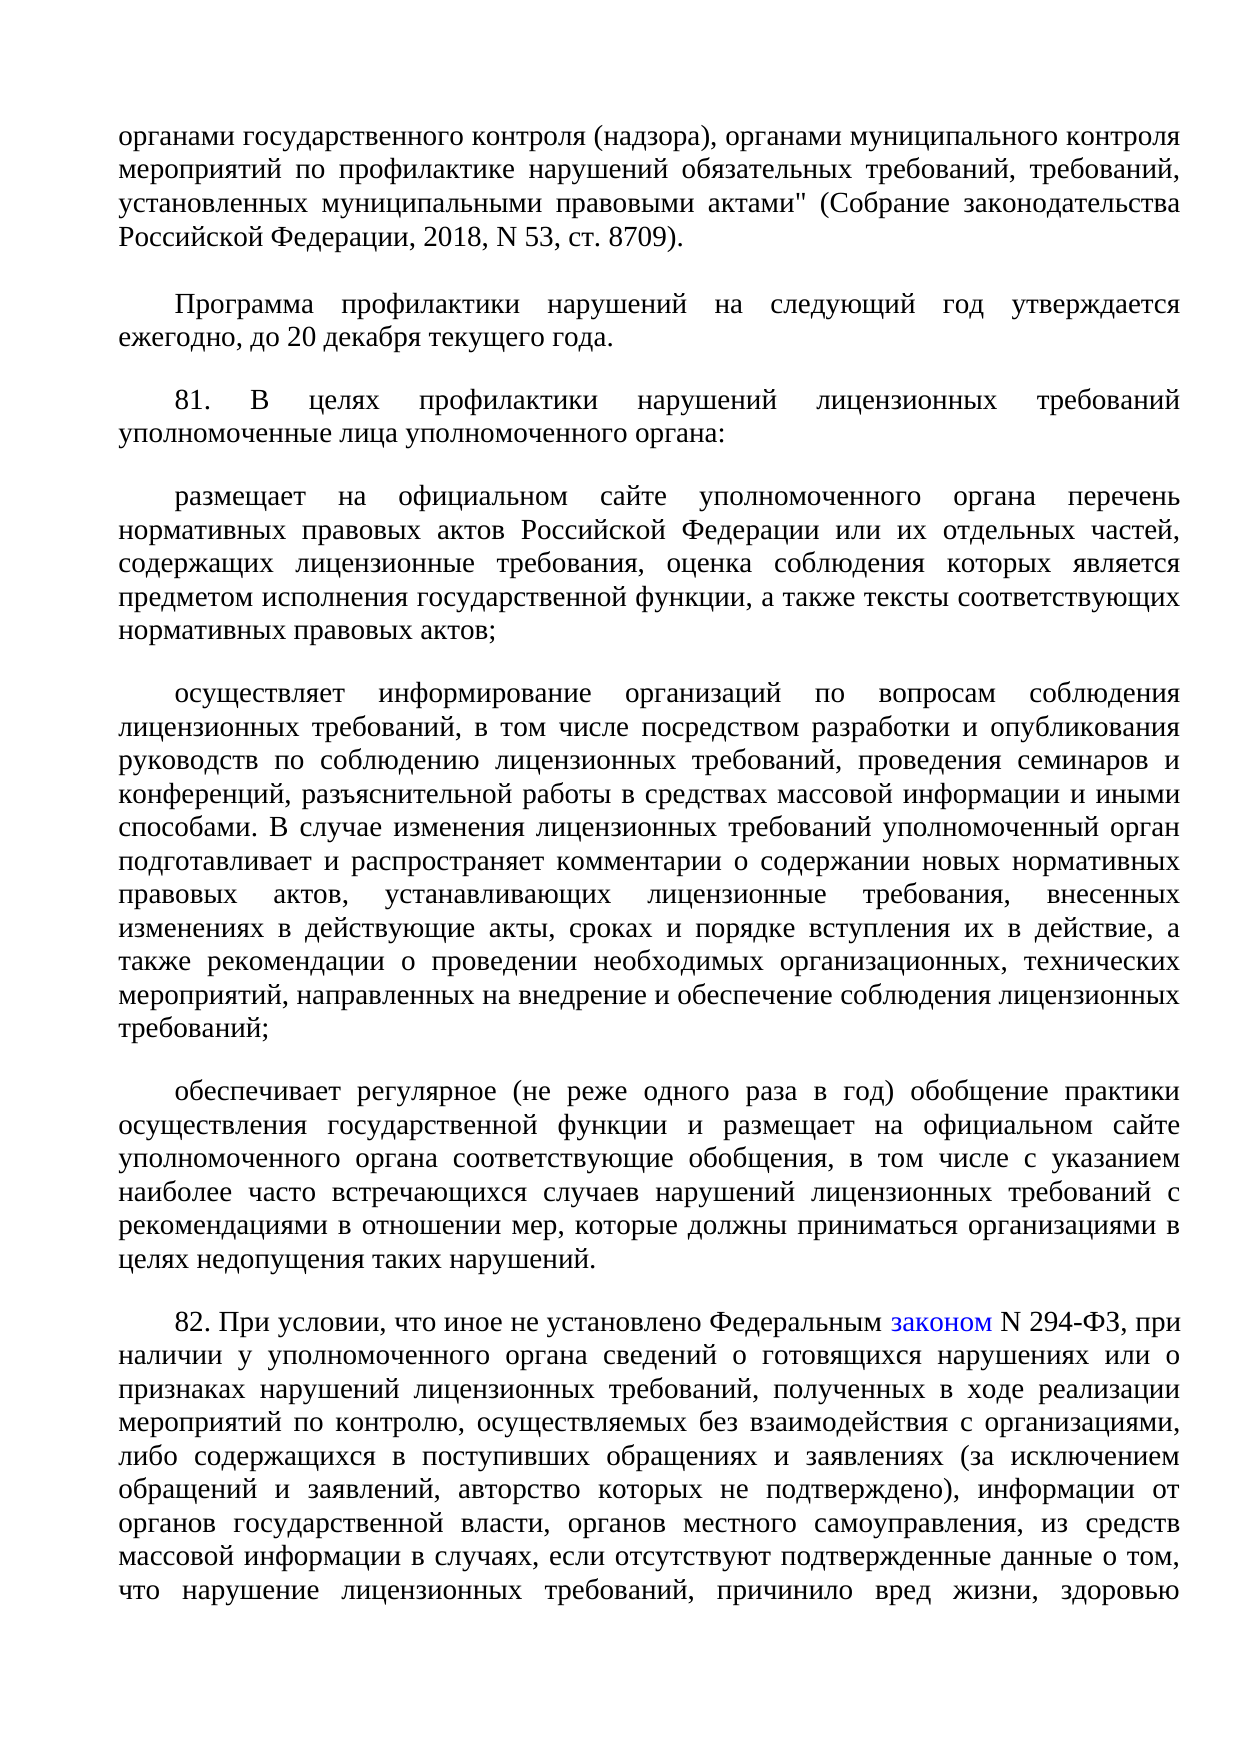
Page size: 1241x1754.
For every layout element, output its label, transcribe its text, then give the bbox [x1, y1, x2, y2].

text 81. В целях профилактики нарушений лицензионных требований уполномоченные лица уполномоченного органа: [118, 382, 1181, 449]
text осуществляет информирование организаций по вопросам соблюдения лицензионных требований, в том числе посредством разработки и опубликования руководств по соблюдению лицензионных требований, проведения семинаров и конференций, разъяснительной работы в средствах массовой информации и иными способами. В случае изменения лицензионных требований уполномоченный орган подготавливает и распространяет комментарии о содержании новых нормативных правовых актов, устанавливающих лицензионные требования, внесенных изменениях в действующие акты, сроках и порядке вступления их в действие, а также рекомендации о проведении необходимых организационных, технических мероприятий, направленных на внедрение и обеспечение соблюдения лицензионных требований; [118, 675, 1181, 1044]
text размещает на официальном сайте уполномоченного органа перечень нормативных правовых актов Российской Федерации или их отдельных частей, содержащих лицензионные требования, оценка соблюдения которых является предметом исполнения государственной функции, а также тексты соответствующих нормативных правовых актов; [118, 478, 1181, 646]
text Программа профилактики нарушений на следующий год утверждается ежегодно, до 20 декабря текущего года. [118, 286, 1181, 353]
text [118, 118, 1181, 252]
text обеспечивает регулярное (не реже одного раза в год) обобщение практики осуществления государственной функции и размещает на официальном сайте уполномоченного органа соответствующие обобщения, в том числе с указанием наиболее часто встречающихся случаев нарушений лицензионных требований с рекомендациями в отношении мер, которые должны приниматься организациями в целях недопущения таких нарушений. [118, 1073, 1181, 1274]
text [118, 1304, 1181, 1606]
